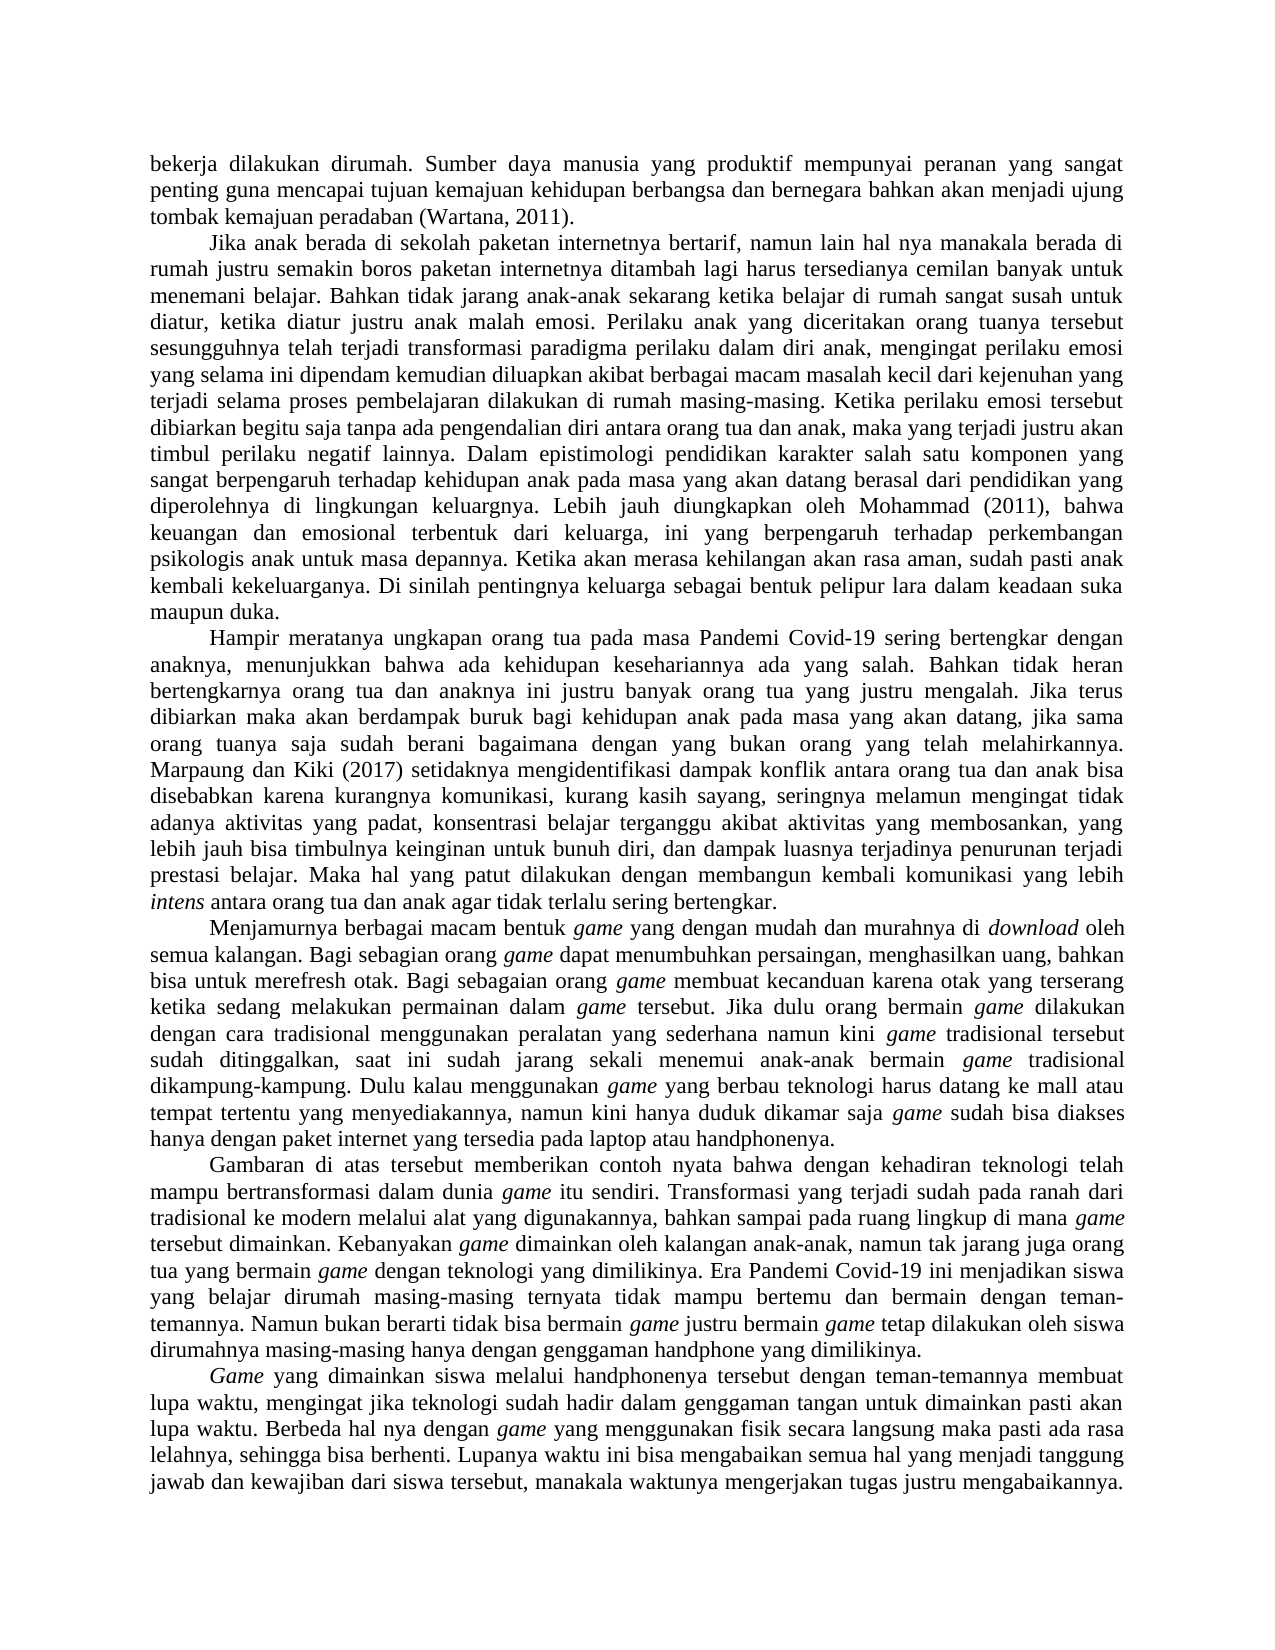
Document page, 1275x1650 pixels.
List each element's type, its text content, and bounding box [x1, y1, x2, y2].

text Gambaran di atas tersebut memberikan contoh nyata bahwa dengan kehadiran teknologi telah mampu bertransformasi dalam dunia game itu sendiri. Transformasi yang terjadi sudah pada ranah dari tradisional ke modern melalui alat yang digunakannya, bahkan sampai pada ruang lingkup di mana game tersebut dimainkan. Kebanyakan game dimainkan oleh kalangan anak-anak, namun tak jarang juga orang tua yang bermain game dengan teknologi yang dimilikinya. Era Pandemi Covid-19 ini menjadikan siswa yang belajar dirumah masing-masing ternyata tidak mampu bertemu dan bermain dengan teman-temannya. Namun bukan berarti tidak bisa bermain game justru bermain game tetap dilakukan oleh siswa dirumahnya masing-masing hanya dengan genggaman handphone yang dimilikinya. [150, 1151, 1125, 1362]
text Jika anak berada di sekolah paketan internetnya bertarif, namun lain hal nya manakala berada di rumah justru semakin boros paketan internetnya ditambah lagi harus tersedianya cemilan banyak untuk menemani belajar. Bahkan tidak jarang anak-anak sekarang ketika belajar di rumah sangat susah untuk diatur, ketika diatur justru anak malah emosi. Perilaku anak yang diceritakan orang tuanya tersebut sesungguhnya telah terjadi transformasi paradigma perilaku dalam diri anak, mengingat perilaku emosi yang selama ini dipendam kemudian diluapkan akibat berbagai macam masalah kecil dari kejenuhan yang terjadi selama proses pembelajaran dilakukan di rumah masing-masing. Ketika perilaku emosi tersebut dibiarkan begitu saja tanpa ada pengendalian diri antara orang tua dan anak, maka yang terjadi justru akan timbul perilaku negatif lainnya. Dalam epistimologi pendidikan karakter salah satu komponen yang sangat berpengaruh terhadap kehidupan anak pada masa yang akan datang berasal dari pendidikan yang diperolehnya di lingkungan keluargnya. Lebih jauh diungkapkan oleh Mohammad (2011), bahwa keuangan dan emosional terbentuk dari keluarga, ini yang berpengaruh terhadap perkembangan psikologis anak untuk masa depannya. Ketika akan merasa kehilangan akan rasa aman, sudah pasti anak kembali kekeluarganya. Di sinilah pentingnya keluarga sebagai bentuk pelipur lara dalam keadaan suka maupun duka. [150, 229, 1125, 624]
text Hampir meratanya ungkapan orang tua pada masa Pandemi Covid-19 sering bertengkar dengan anaknya, menunjukkan bahwa ada kehidupan kesehariannya ada yang salah. Bahkan tidak heran bertengkarnya orang tua dan anaknya ini justru banyak orang tua yang justru mengalah. Jika terus dibiarkan maka akan berdampak buruk bagi kehidupan anak pada masa yang akan datang, jika sama orang tuanya saja sudah berani bagaimana dengan yang bukan orang yang telah melahirkannya. Marpaung dan Kiki (2017) setidaknya mengidentifikasi dampak konflik antara orang tua dan anak bisa disebabkan karena kurangnya komunikasi, kurang kasih sayang, seringnya melamun mengingat tidak adanya aktivitas yang padat, konsentrasi belajar terganggu akibat aktivitas yang membosankan, yang lebih jauh bisa timbulnya keinginan untuk bunuh diri, dan dampak luasnya terjadinya penurunan terjadi prestasi belajar. Maka hal yang patut dilakukan dengan membangun kembali komunikasi yang lebih intens antara orang tua dan anak agar tidak terlalu sering bertengkar. [150, 624, 1125, 914]
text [150, 150, 1125, 229]
text Menjamurnya berbagai macam bentuk game yang dengan mudah dan murahnya di download oleh semua kalangan. Bagi sebagian orang game dapat menumbuhkan persaingan, menghasilkan uang, bahkan bisa untuk merefresh otak. Bagi sebagaian orang game membuat kecanduan karena otak yang terserang ketika sedang melakukan permainan dalam game tersebut. Jika dulu orang bermain game dilakukan dengan cara tradisional menggunakan peralatan yang sederhana namun kini game tradisional tersebut sudah ditinggalkan, saat ini sudah jarang sekali menemui anak-anak bermain game tradisional dikampung-kampung. Dulu kalau menggunakan game yang berbau teknologi harus datang ke mall atau tempat tertentu yang menyediakannya, namun kini hanya duduk dikamar saja game sudah bisa diakses hanya dengan paket internet yang tersedia pada laptop atau handphonenya. [150, 914, 1125, 1151]
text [150, 1362, 1125, 1494]
